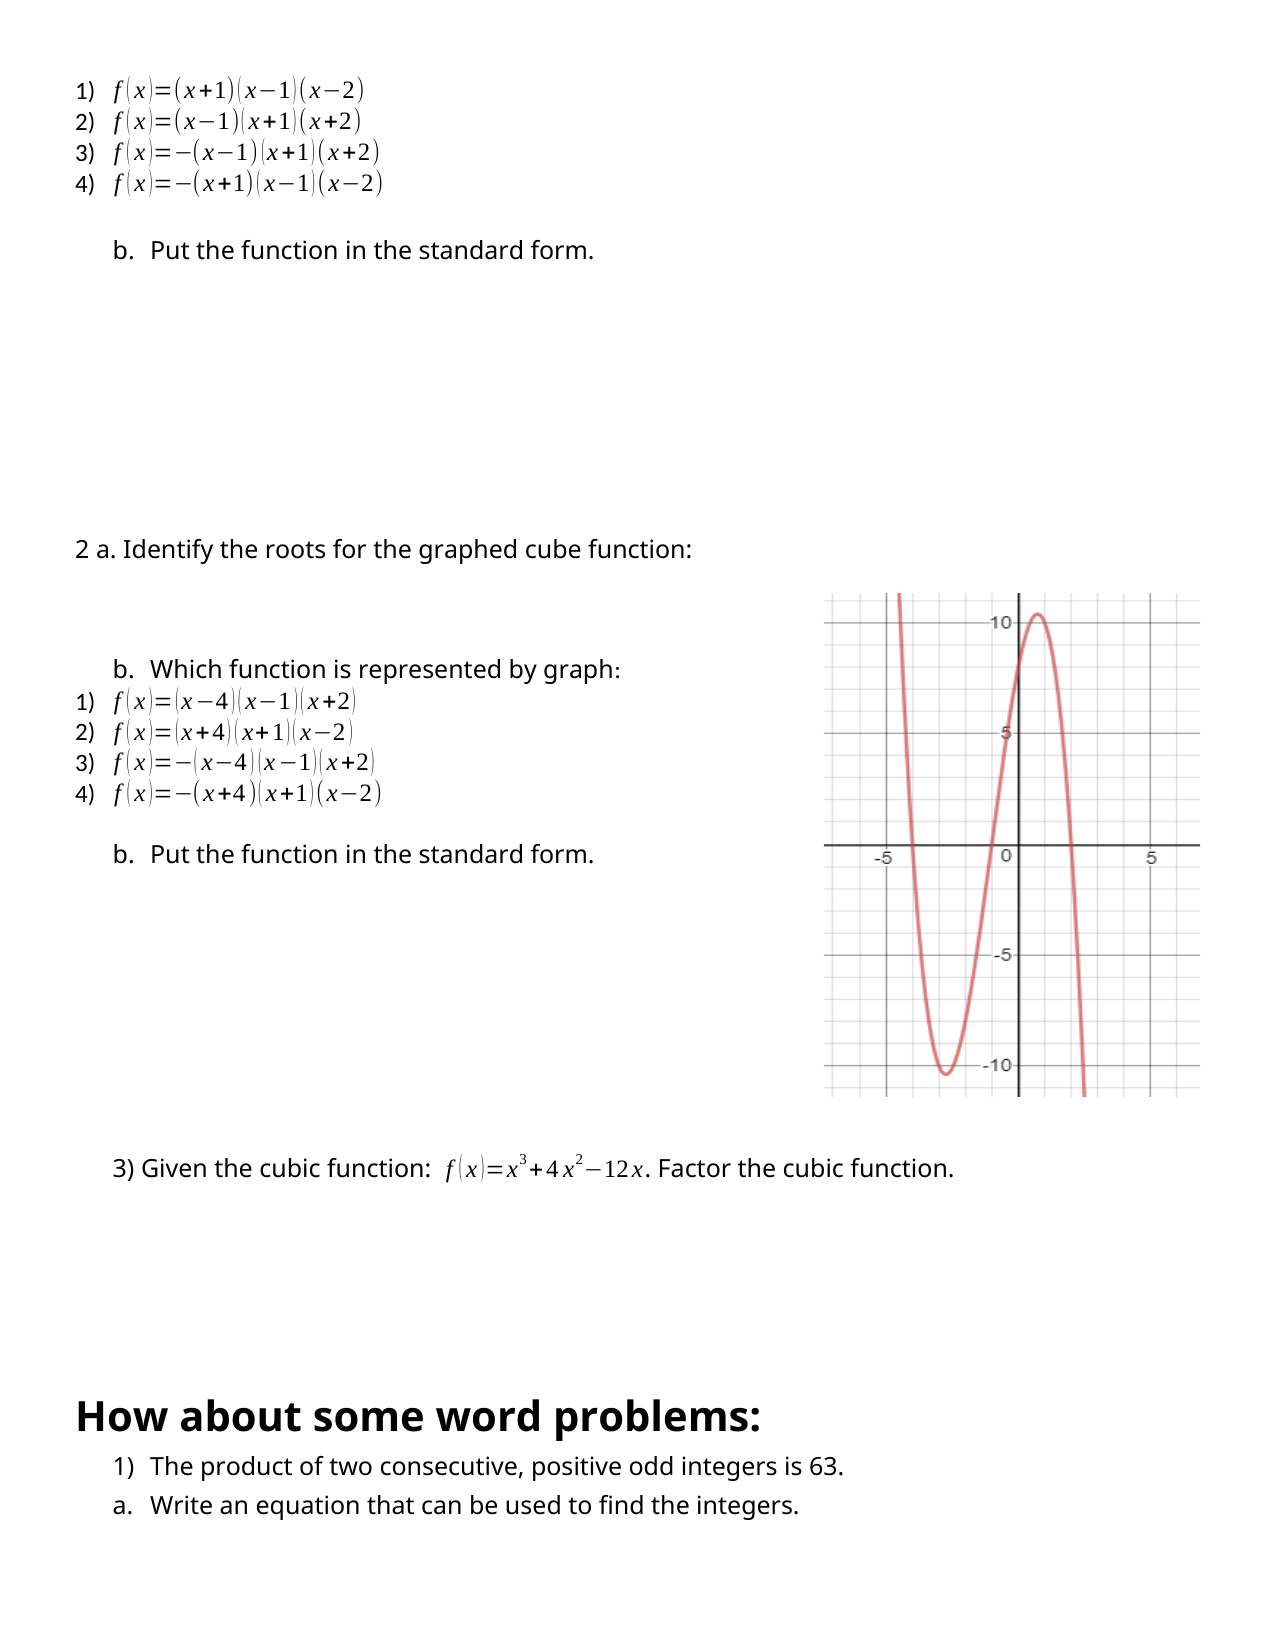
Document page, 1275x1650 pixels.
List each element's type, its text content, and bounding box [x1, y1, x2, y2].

list The product of two consecutive, positive odd integers is 63. [112, 1448, 1200, 1482]
picture [823, 593, 1200, 652]
picture [823, 871, 1200, 1097]
text 2 a. Identify the roots for the graphed cube function: [75, 532, 1200, 566]
text How about some word problems: [75, 1387, 1200, 1444]
list Put the function in the standard form. [112, 837, 1200, 871]
list Write an equation that can be used to find the integers. [112, 1488, 1200, 1522]
picture [823, 686, 1200, 837]
list 3) Given the cubic function: . Factor the cubic function. [112, 1150, 1200, 1184]
list Put the function in the standard form. [112, 233, 1200, 267]
list Which function is represented by graph: [112, 652, 1200, 686]
